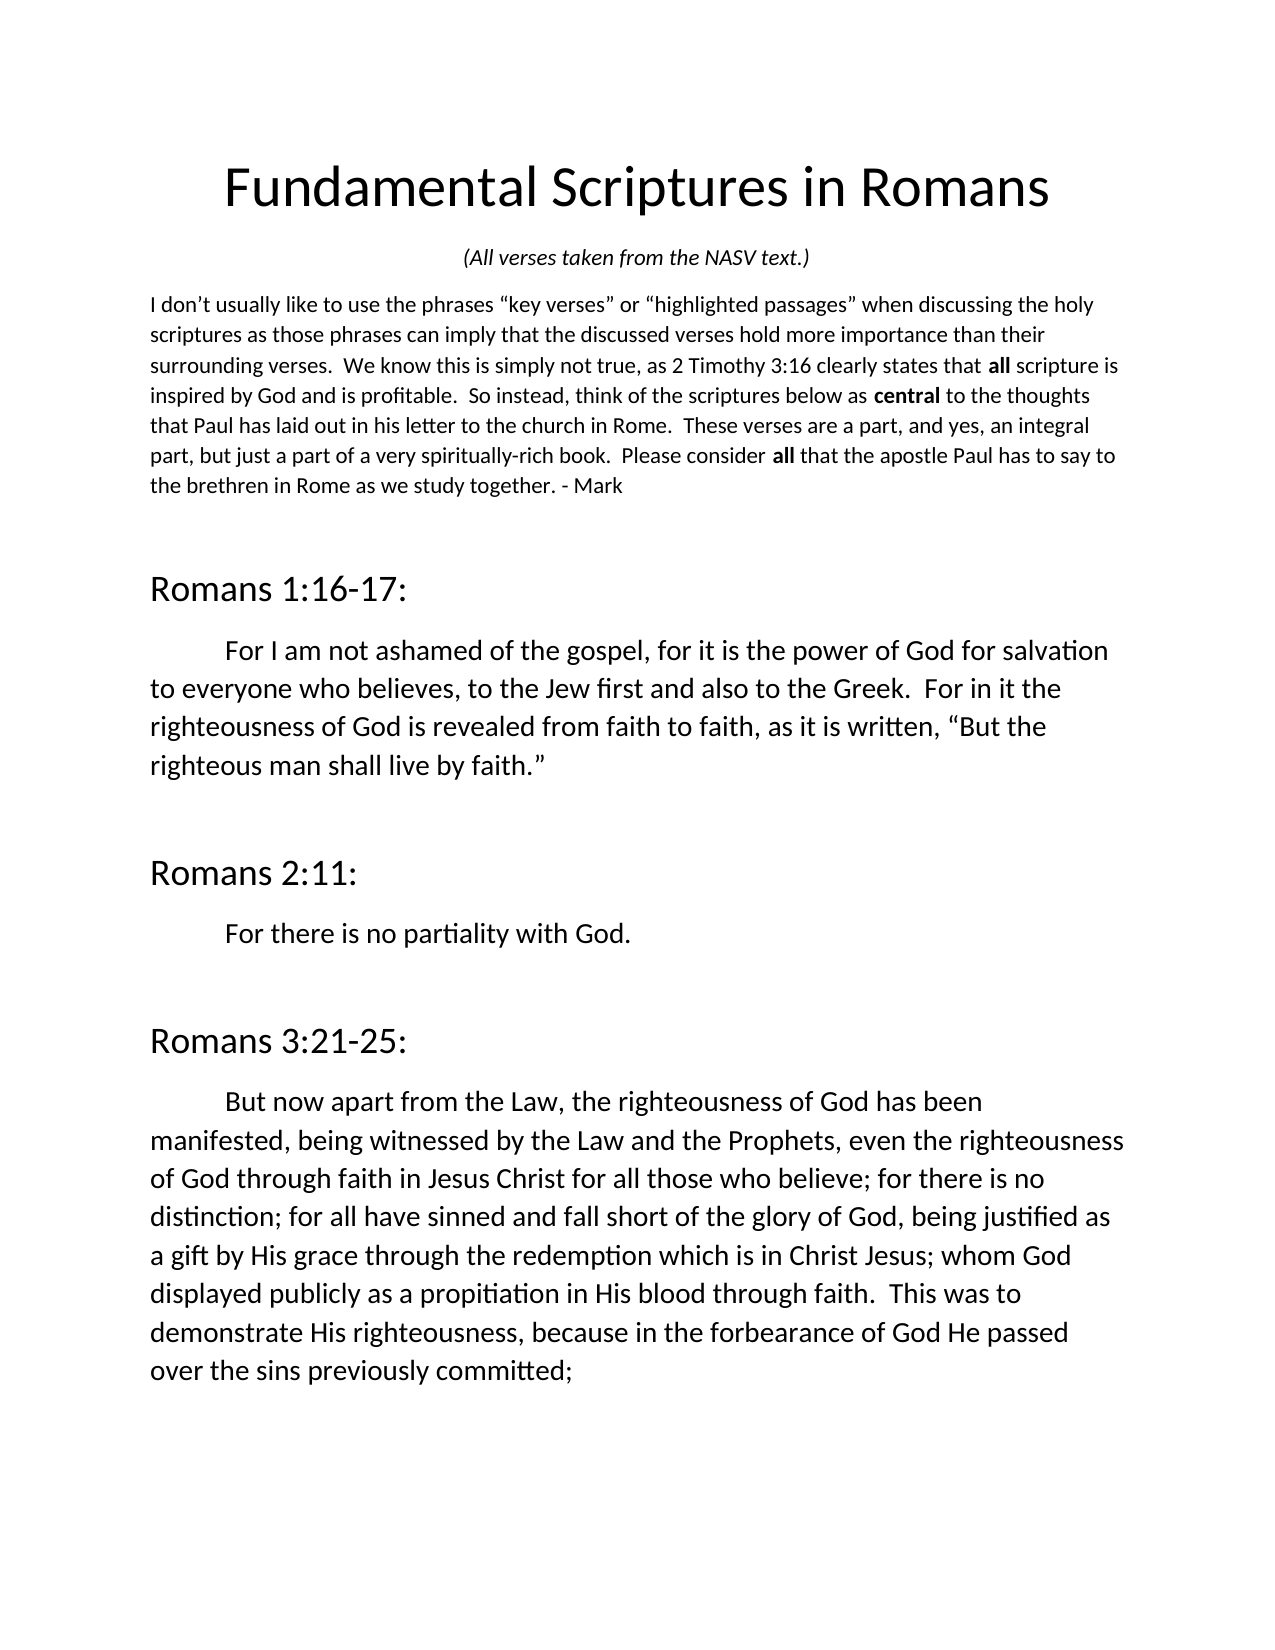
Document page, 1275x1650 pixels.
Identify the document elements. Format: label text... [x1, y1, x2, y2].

text I don’t usually like to use the phrases “key verses” or “highlighted passages” when discussing the holy scriptures as those phrases can imply that the discussed verses hold more importance than their surrounding verses. We know this is simply not true, as 2 Timothy 3:16 clearly states that all scripture is inspired by God and is profitable. So instead, think of the scriptures below as central to the thoughts that Paul has laid out in his letter to the church in Rome. These verses are a part, and yes, an integral part, but just a part of a very spiritually-rich book. Please consider all that the apostle Paul has to say to the brethren in Rome as we study together. - Mark [150, 290, 1125, 500]
text Romans 2:11: [150, 849, 1125, 895]
text But now apart from the Law, the righteousness of God has been manifested, being witnessed by the Law and the Prophets, even the righteousness of God through faith in Jesus Christ for all those who believe; for there is no distinction; for all have sinned and fall short of the glory of God, being justified as a gift by His grace through the redemption which is in Christ Jesus; whom God displayed publicly as a propitiation in His blood through faith. This was to demonstrate His righteousness, because in the forbearance of God He passed over the sins previously committed; [150, 1083, 1125, 1388]
text (All verses taken from the NASV text.) [150, 243, 1125, 272]
text For I am not ashamed of the gospel, for it is the power of God for salvation to everyone who believes, to the Jew first and also to the Greek. For in it the righteousness of God is revealed from faith to faith, as it is written, “But the righteous man shall live by faith.” [150, 632, 1125, 782]
text For there is no partiality with God. [150, 915, 1125, 951]
text Romans 1:16-17: [150, 565, 1125, 611]
text Fundamental Scriptures in Romans [150, 150, 1125, 221]
text Romans 3:21-25: [150, 1017, 1125, 1063]
